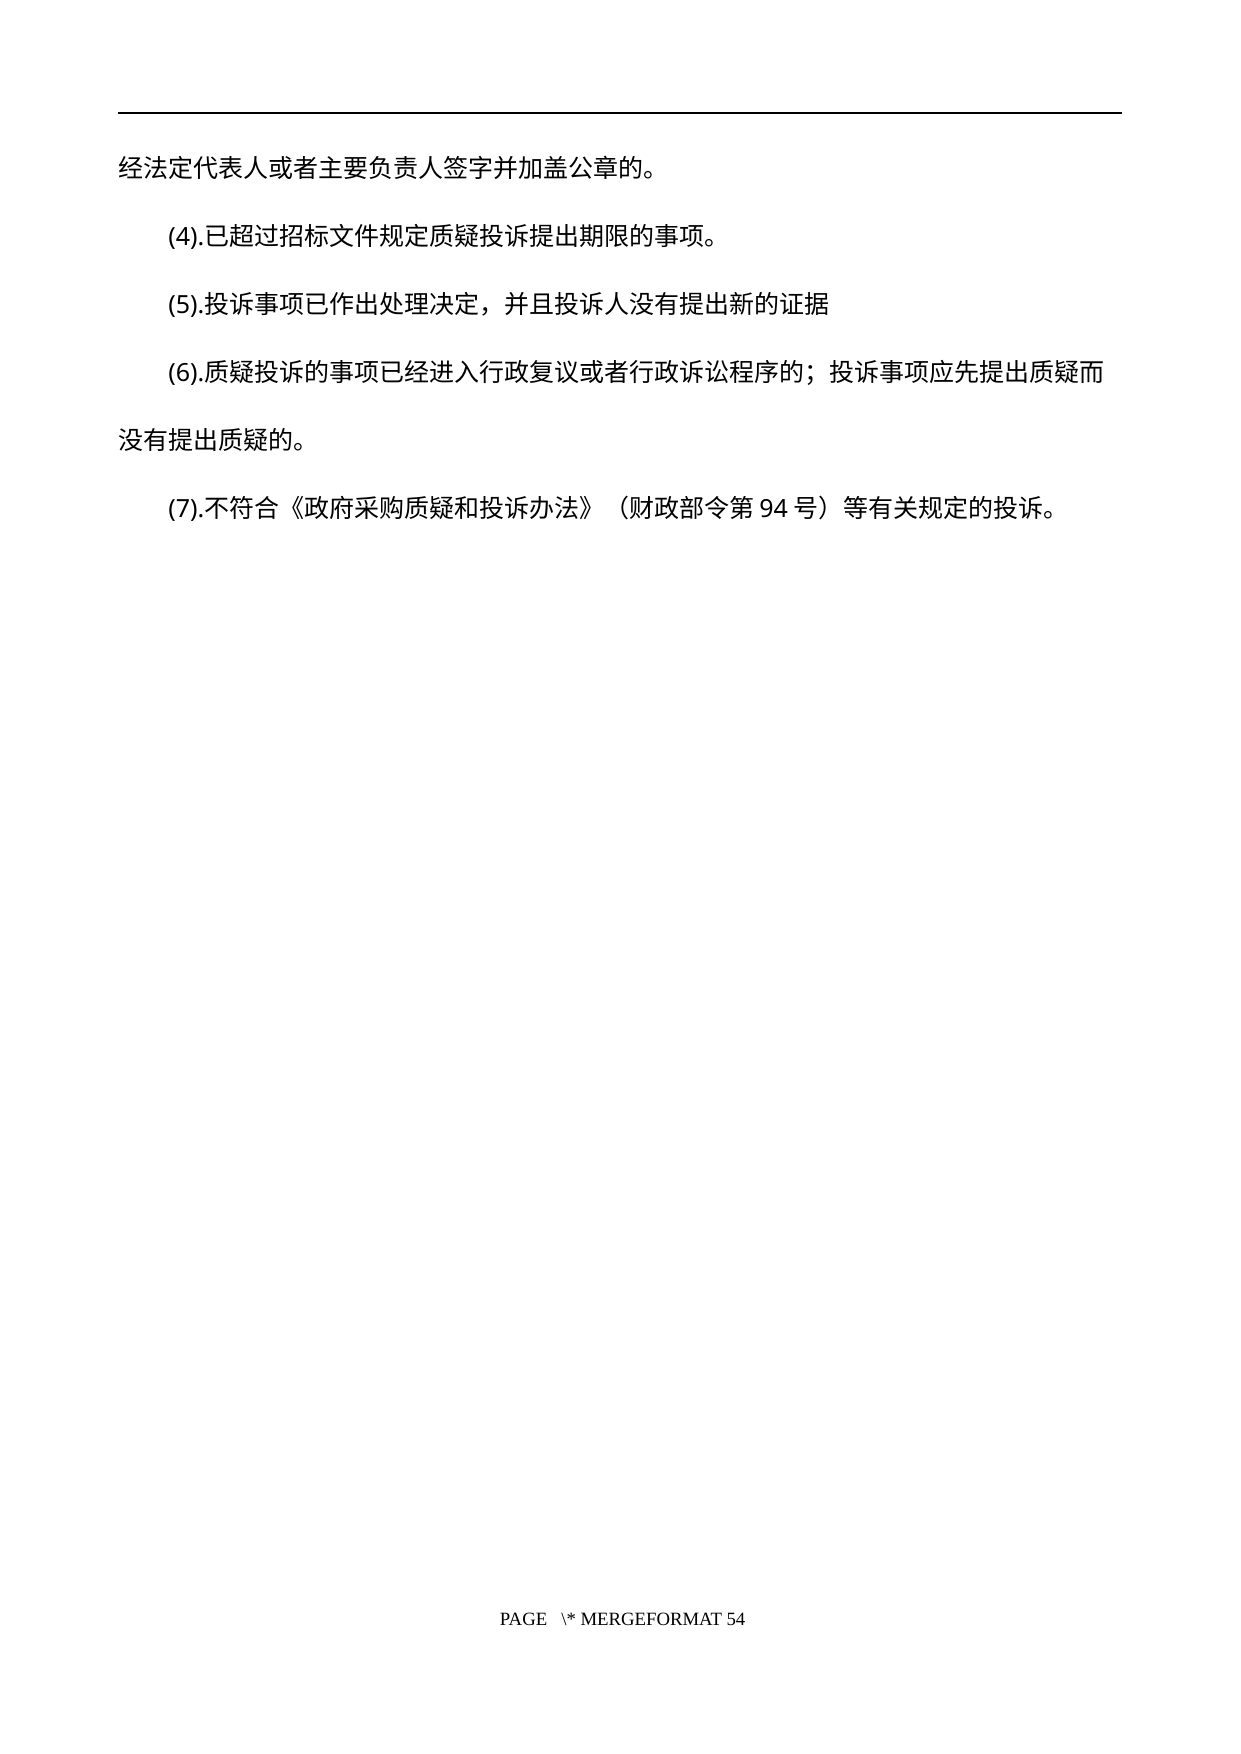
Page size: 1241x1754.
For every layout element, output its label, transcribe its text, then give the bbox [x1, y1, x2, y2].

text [118, 133, 1122, 201]
text (5).投诉事项已作出处理决定，并且投诉人没有提出新的证据 [118, 268, 1122, 336]
text (6).质疑投诉的事项已经进入行政复议或者行政诉讼程序的；投诉事项应先提出质疑而没有提出质疑的。 [118, 336, 1122, 472]
text (7).不符合《政府采购质疑和投诉办法》（财政部令第94号）等有关规定的投诉。 [118, 472, 1122, 540]
text (4).已超过招标文件规定质疑投诉提出期限的事项。 [118, 201, 1122, 268]
